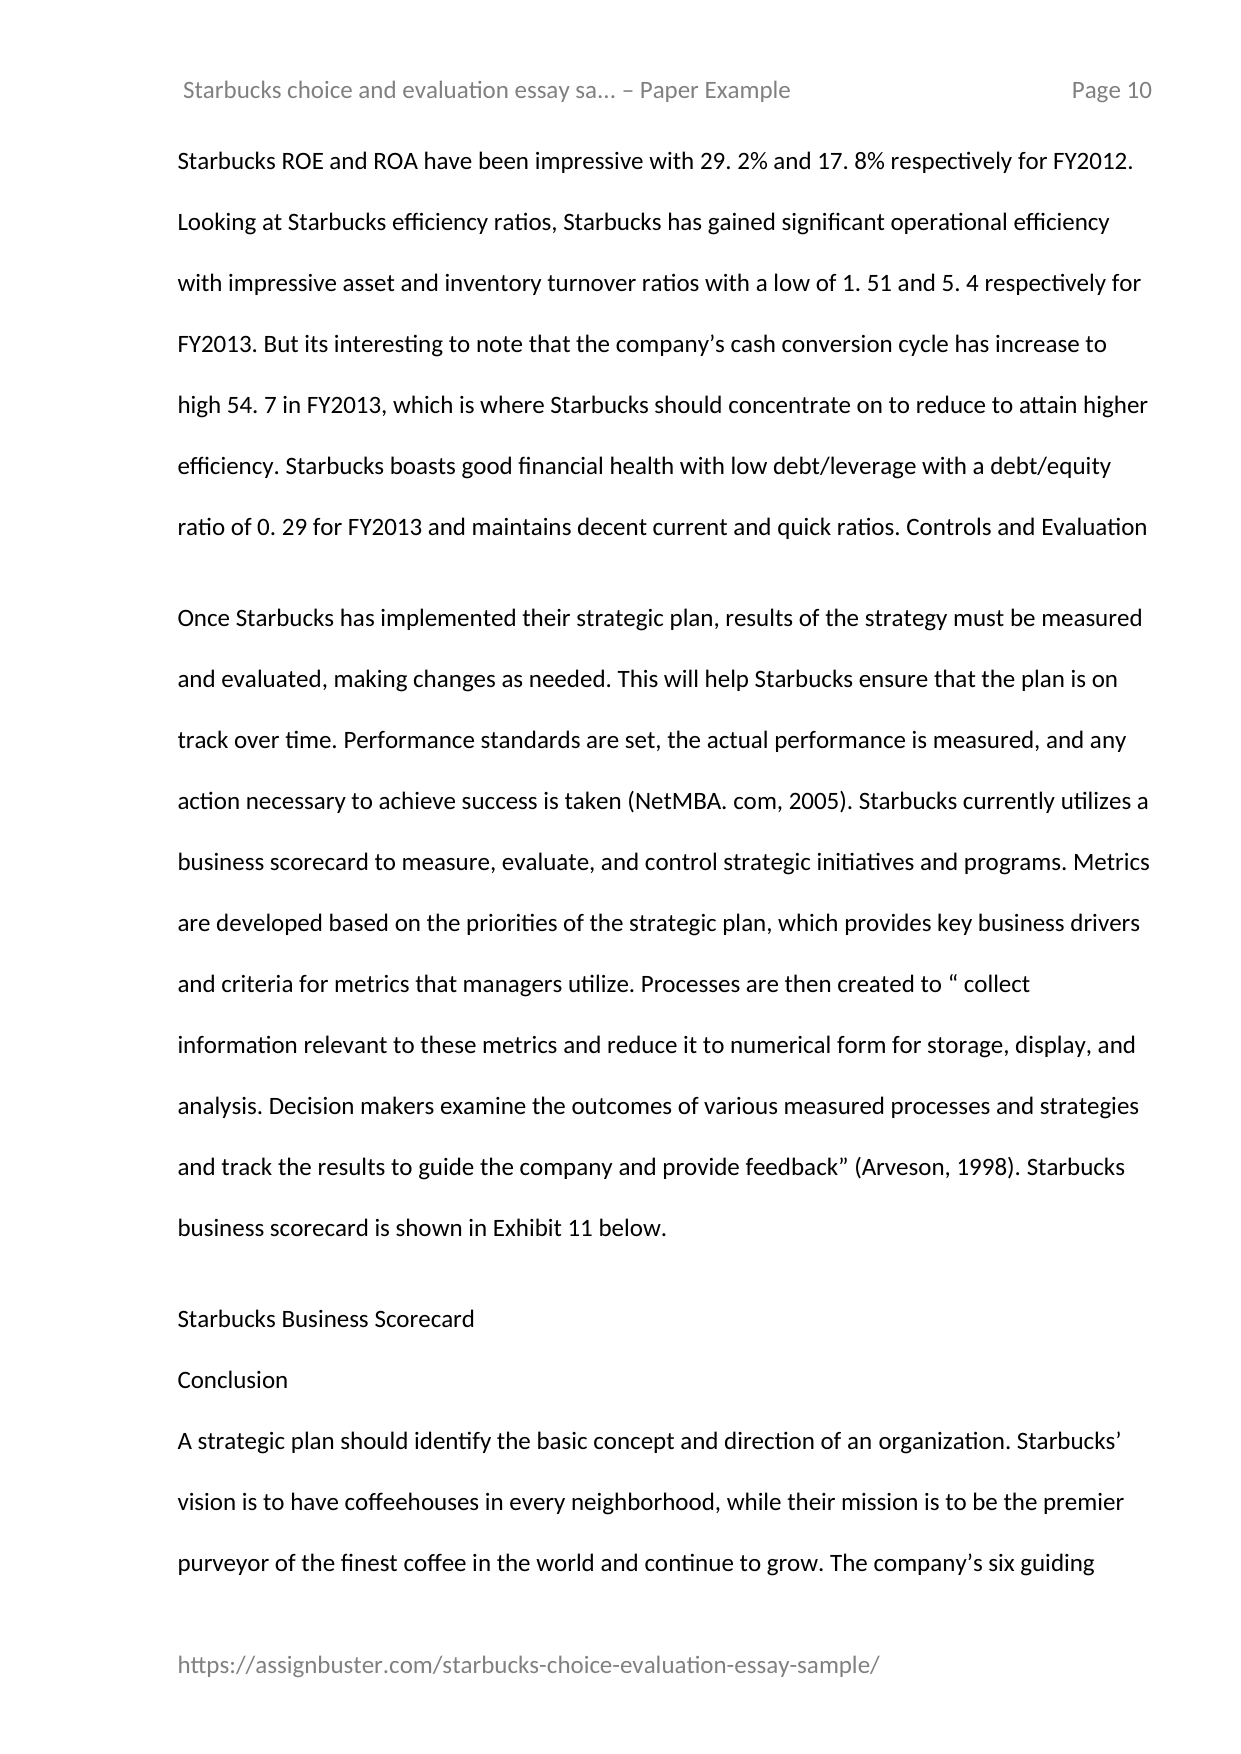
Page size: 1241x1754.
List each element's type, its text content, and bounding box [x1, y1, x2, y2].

text Once Starbucks has implemented their strategic plan, results of the strategy must be measured and evaluated, making changes as needed. This will help Starbucks ensure that the plan is on track over time. Performance standards are set, the actual performance is measured, and any action necessary to achieve success is taken (NetMBA. com, 2005). Starbucks currently utilizes a business scorecard to measure, evaluate, and control strategic initiatives and programs. Metrics are developed based on the priorities of the strategic plan, which provides key business drivers and criteria for metrics that managers utilize. Processes are then created to “ collect information relevant to these metrics and reduce it to numerical form for storage, display, and analysis. Decision makers examine the outcomes of various measured processes and strategies and track the results to guide the company and provide feedback” (Arveson, 1998). Starbucks business scorecard is shown in Exhibit 11 below. [177, 602, 1152, 1243]
text Starbucks ROE and ROA have been impressive with 29. 2% and 17. 8% respectively for FY2012. Looking at Starbucks efficiency ratios, Starbucks has gained significant operational efficiency with impressive asset and inventory turnover ratios with a low of 1. 51 and 5. 4 respectively for FY2013. But its interesting to note that the company’s cash conversion cycle has increase to high 54. 7 in FY2013, which is where Starbucks should concentrate on to reduce to attain higher efficiency. Starbucks boasts good financial health with low debt/leverage with a debt/equity ratio of 0. 29 for FY2013 and maintains decent current and quick ratios. Controls and Evaluation [177, 145, 1152, 542]
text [177, 1303, 1152, 1577]
